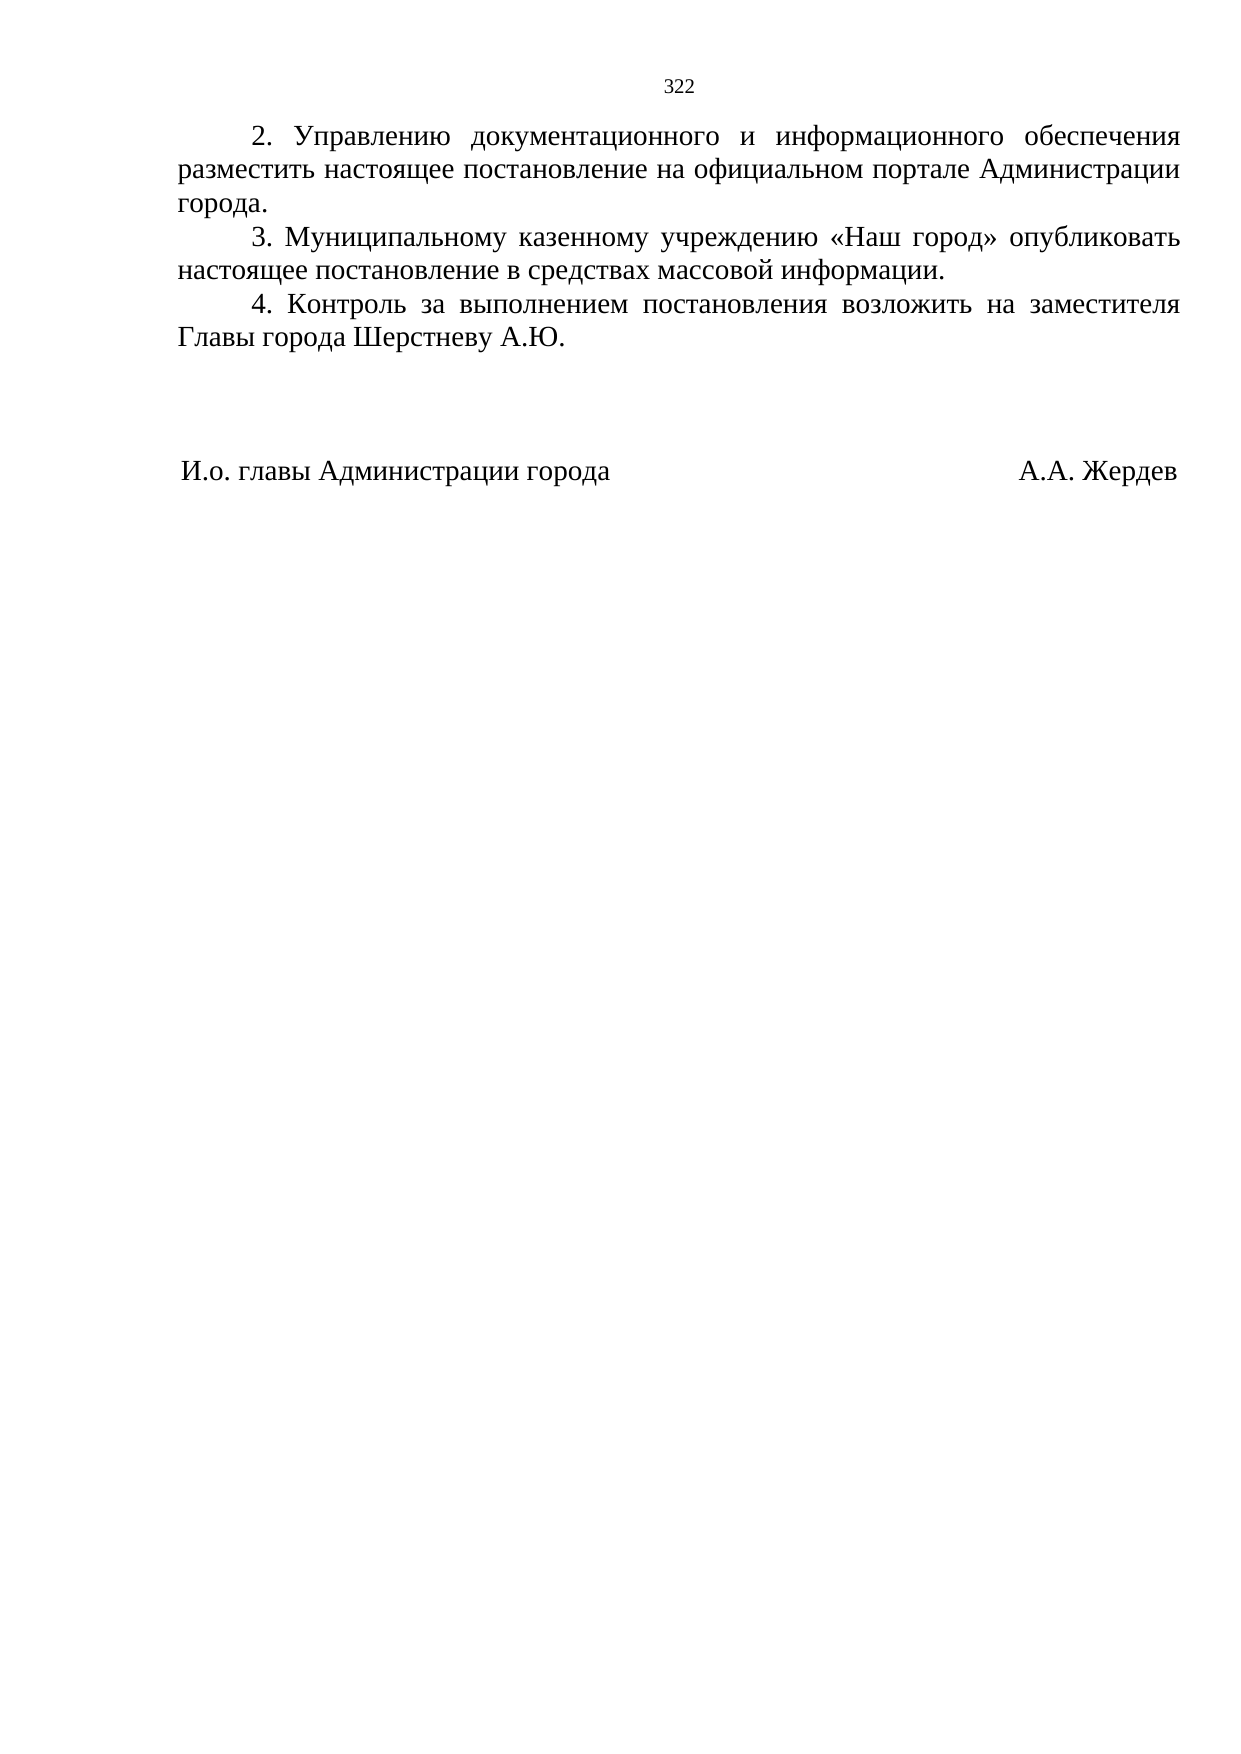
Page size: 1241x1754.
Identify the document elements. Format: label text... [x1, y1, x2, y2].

text 3. Муниципальному казенному учреждению «Наш город» опубликовать настоящее постановление в средствах массовой информации. [177, 219, 1181, 286]
text 4. Контроль за выполнением постановления возложить на заместителя Главы города Шерстневу А.Ю. [177, 286, 1181, 353]
text И.о. главы Администрации города А.А. Жердев [177, 453, 1181, 487]
text 2. Управлению документационного и информационного обеспечения разместить настоящее постановление на официальном портале Администрации города. [177, 118, 1181, 219]
